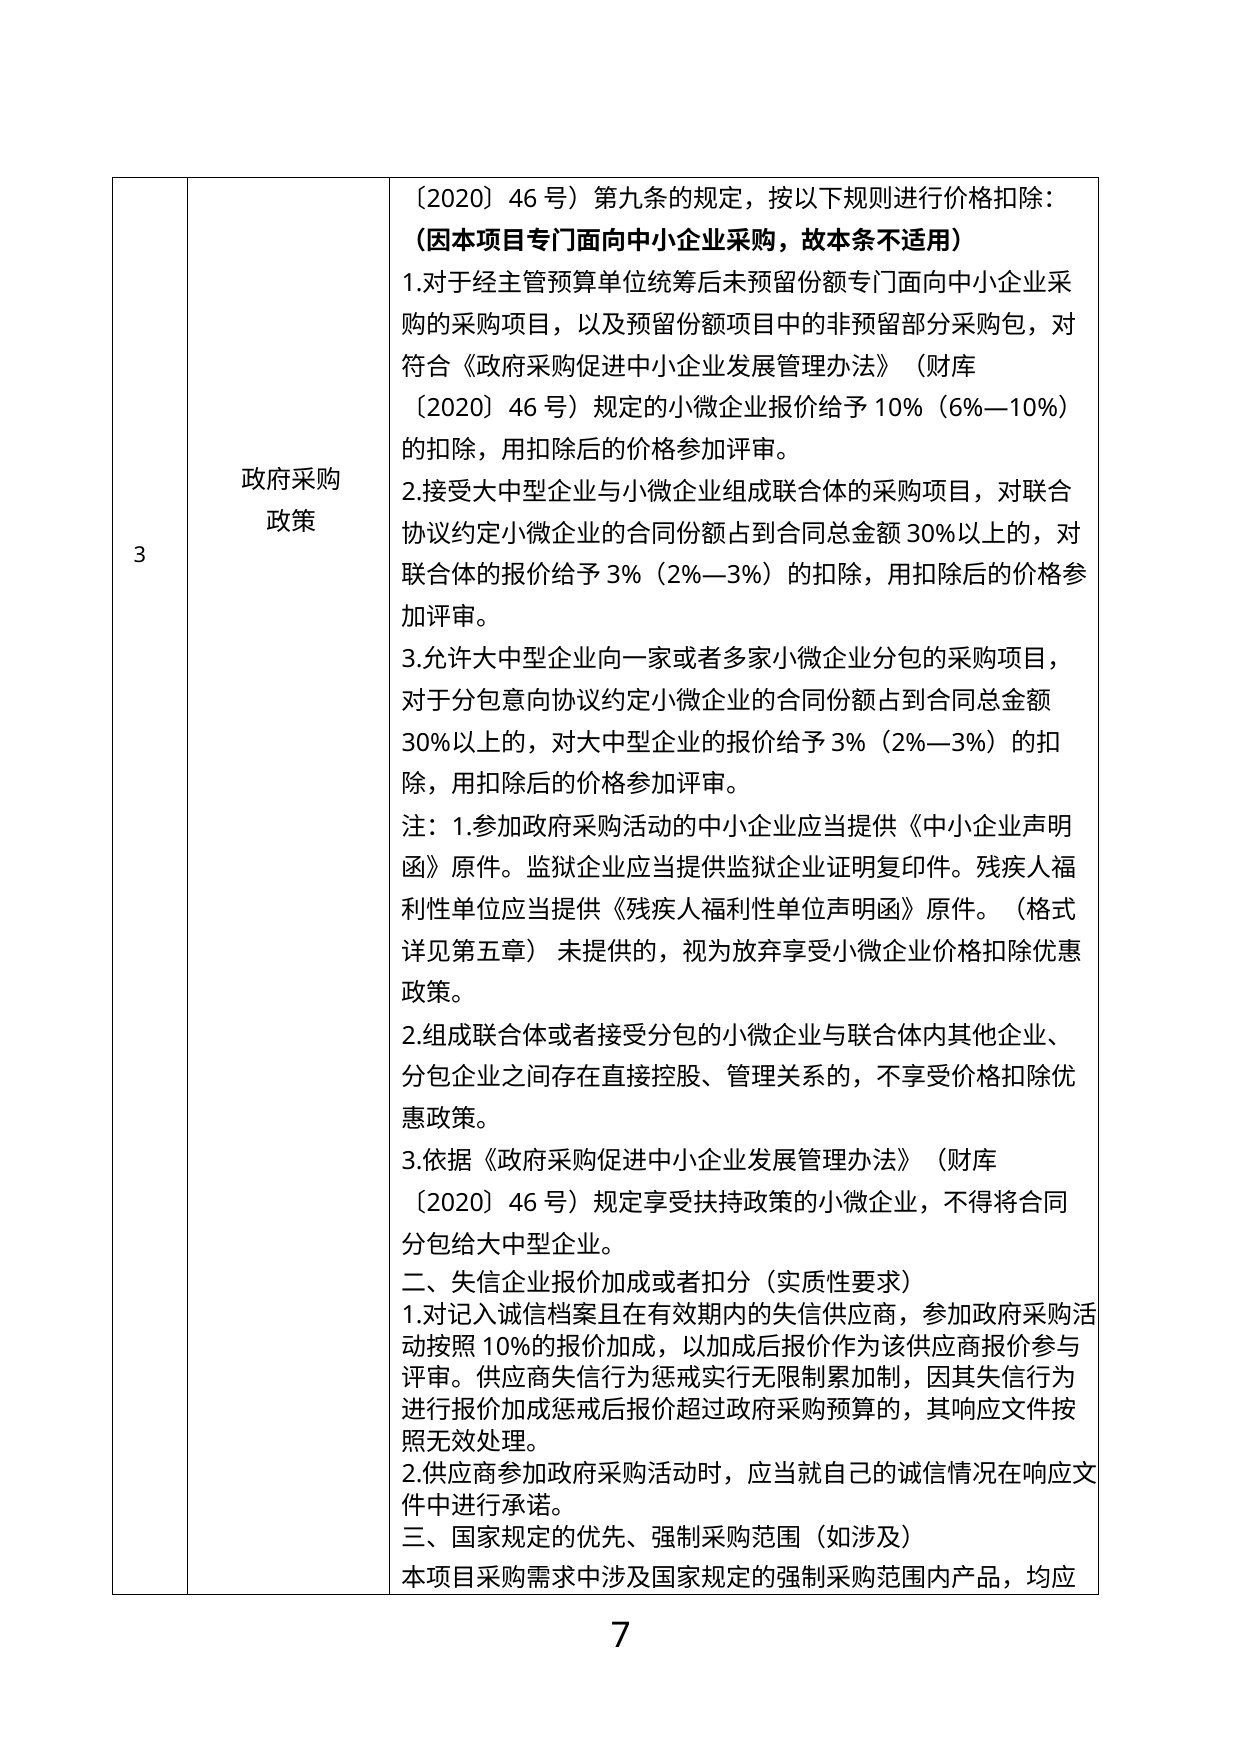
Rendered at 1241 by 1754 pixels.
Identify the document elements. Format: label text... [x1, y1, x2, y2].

table_cell 政府采购政策 [188, 178, 389, 1594]
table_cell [390, 178, 1098, 1594]
table_cell 3 [113, 178, 187, 1594]
